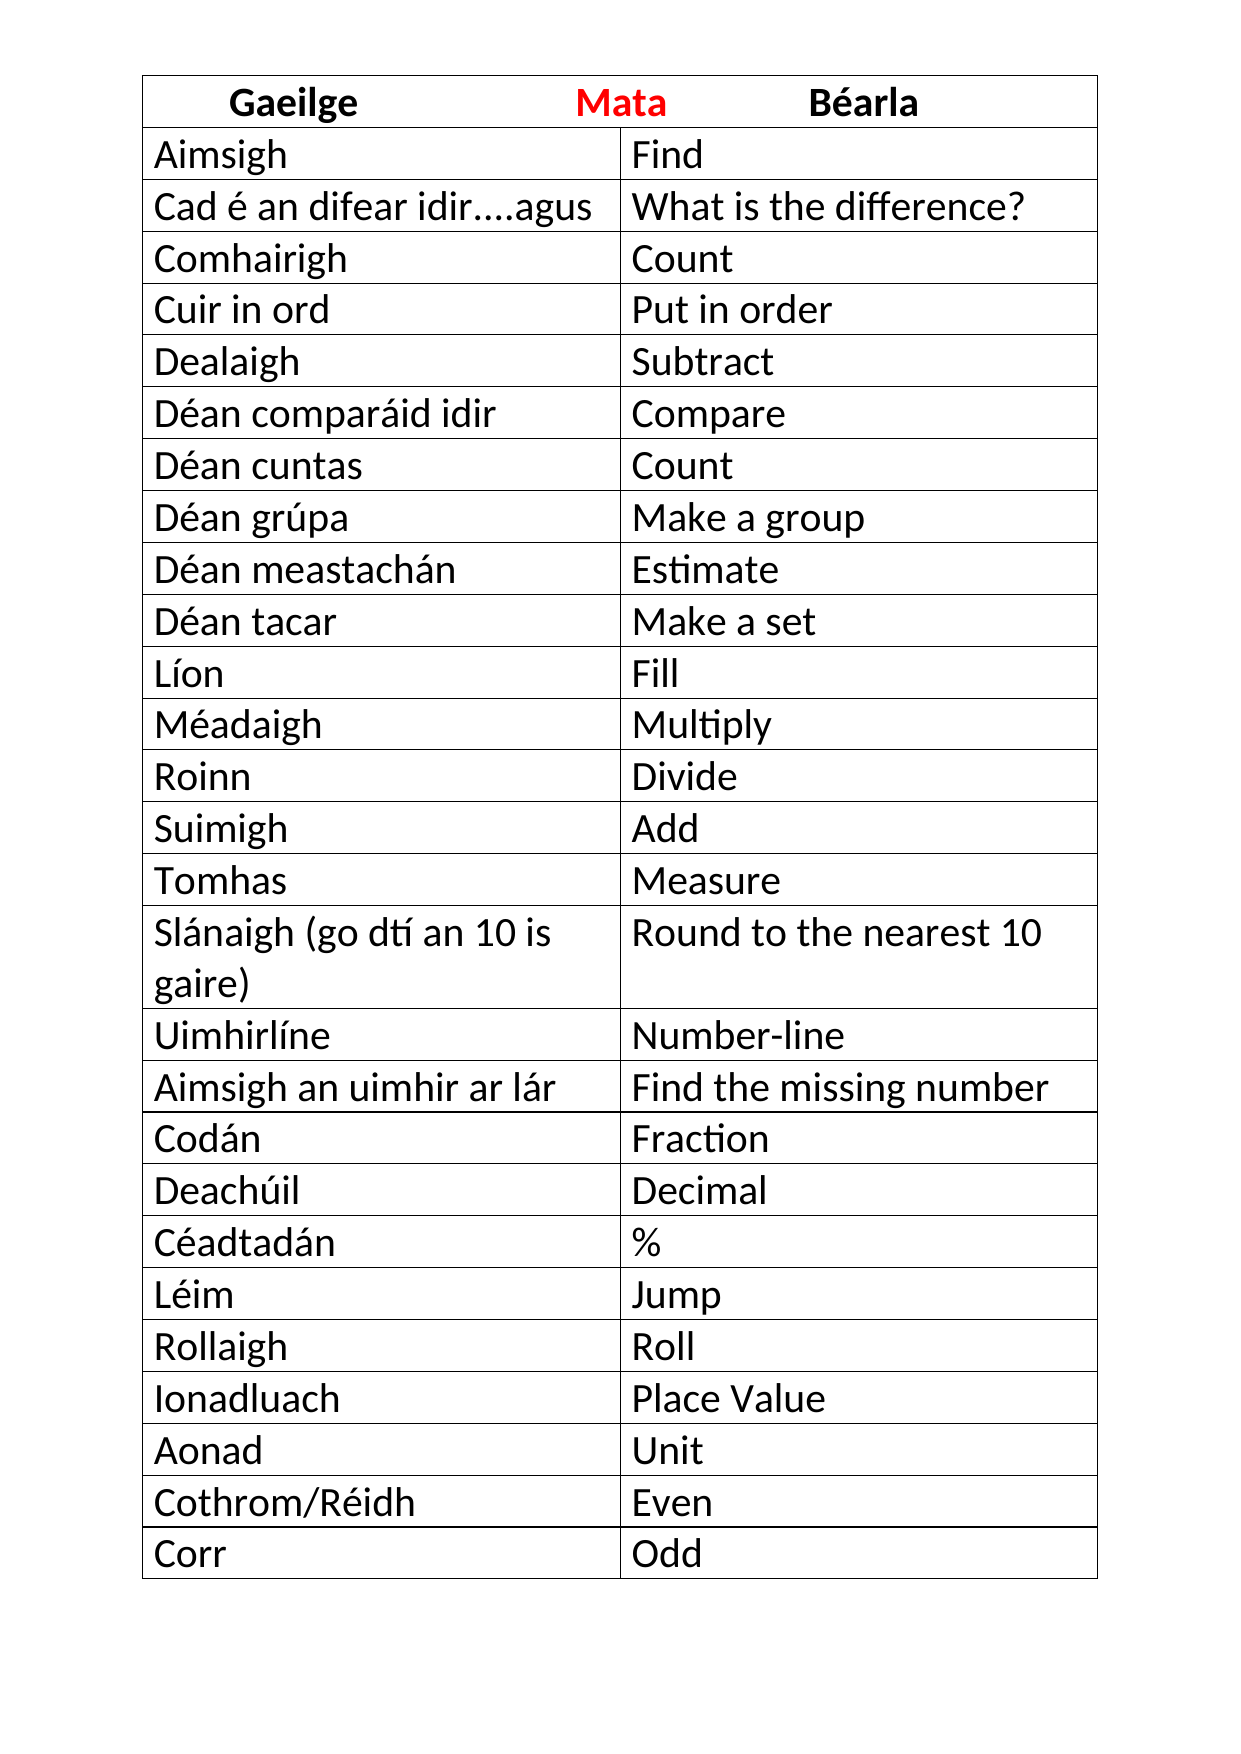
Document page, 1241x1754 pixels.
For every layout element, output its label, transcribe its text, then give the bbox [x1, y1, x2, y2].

table_cell Add [621, 802, 1097, 853]
table_cell Make a group [621, 491, 1097, 542]
table_cell Measure [621, 854, 1097, 905]
table_cell Odd [621, 1528, 1097, 1578]
table_cell Céadtadán [143, 1216, 620, 1267]
table_cell Cad é an difear idir....agus [143, 180, 620, 231]
table_cell Compare [621, 387, 1097, 438]
table_cell Cuir in ord [143, 284, 620, 334]
table_cell Count [621, 232, 1097, 282]
table_cell Aonad [143, 1424, 620, 1474]
table_cell Líon [143, 647, 620, 697]
table_cell Fraction [621, 1113, 1097, 1163]
table_cell Unit [621, 1424, 1097, 1474]
table_cell Déan comparáid idir [143, 387, 620, 438]
table_cell Aimsigh [143, 128, 620, 179]
table_cell Round to the nearest 10 [621, 906, 1097, 1008]
table_cell Divide [621, 750, 1097, 801]
table_cell Déan grúpa [143, 491, 620, 542]
table_cell Déan cuntas [143, 439, 620, 490]
table_cell Subtract [621, 335, 1097, 386]
table_cell Estimate [621, 543, 1097, 594]
table_cell Comhairigh [143, 232, 620, 282]
table_cell Fill [621, 647, 1097, 697]
table_cell Suimigh [143, 802, 620, 853]
table_cell Méadaigh [143, 699, 620, 749]
table_cell Deachúil [143, 1164, 620, 1215]
table_cell Aimsigh an uimhir ar lár [143, 1061, 620, 1111]
table_cell What is the difference? [621, 180, 1097, 231]
table_cell Roinn [143, 750, 620, 801]
table_cell Decimal [621, 1164, 1097, 1215]
table_cell Dealaigh [143, 335, 620, 386]
table_cell Léim [143, 1268, 620, 1319]
table_cell Make a set [621, 595, 1097, 646]
table_cell Cothrom/Réidh [143, 1476, 620, 1526]
table_cell Place Value [621, 1372, 1097, 1423]
table_cell Roll [621, 1320, 1097, 1371]
table_cell Put in order [621, 284, 1097, 334]
table_cell Déan tacar [143, 595, 620, 646]
table_cell % [621, 1216, 1097, 1267]
table_cell Codán [143, 1113, 620, 1163]
table_cell Count [621, 439, 1097, 490]
table_cell Jump [621, 1268, 1097, 1319]
table_cell Even [621, 1476, 1097, 1526]
table_cell Tomhas [143, 854, 620, 905]
table_cell Corr [143, 1528, 620, 1578]
table_cell Multiply [621, 699, 1097, 749]
table_cell Number-line [621, 1009, 1097, 1059]
table_cell Find [621, 128, 1097, 179]
table_header Gaeilge Mata Béarla [143, 76, 1097, 127]
table_cell Find the missing number [621, 1061, 1097, 1111]
table_cell Rollaigh [143, 1320, 620, 1371]
table_cell Déan meastachán [143, 543, 620, 594]
table_cell Slánaigh (go dtí an 10 is gaire) [143, 906, 620, 1008]
table_cell Uimhirlíne [143, 1009, 620, 1059]
table_cell Ionadluach [143, 1372, 620, 1423]
